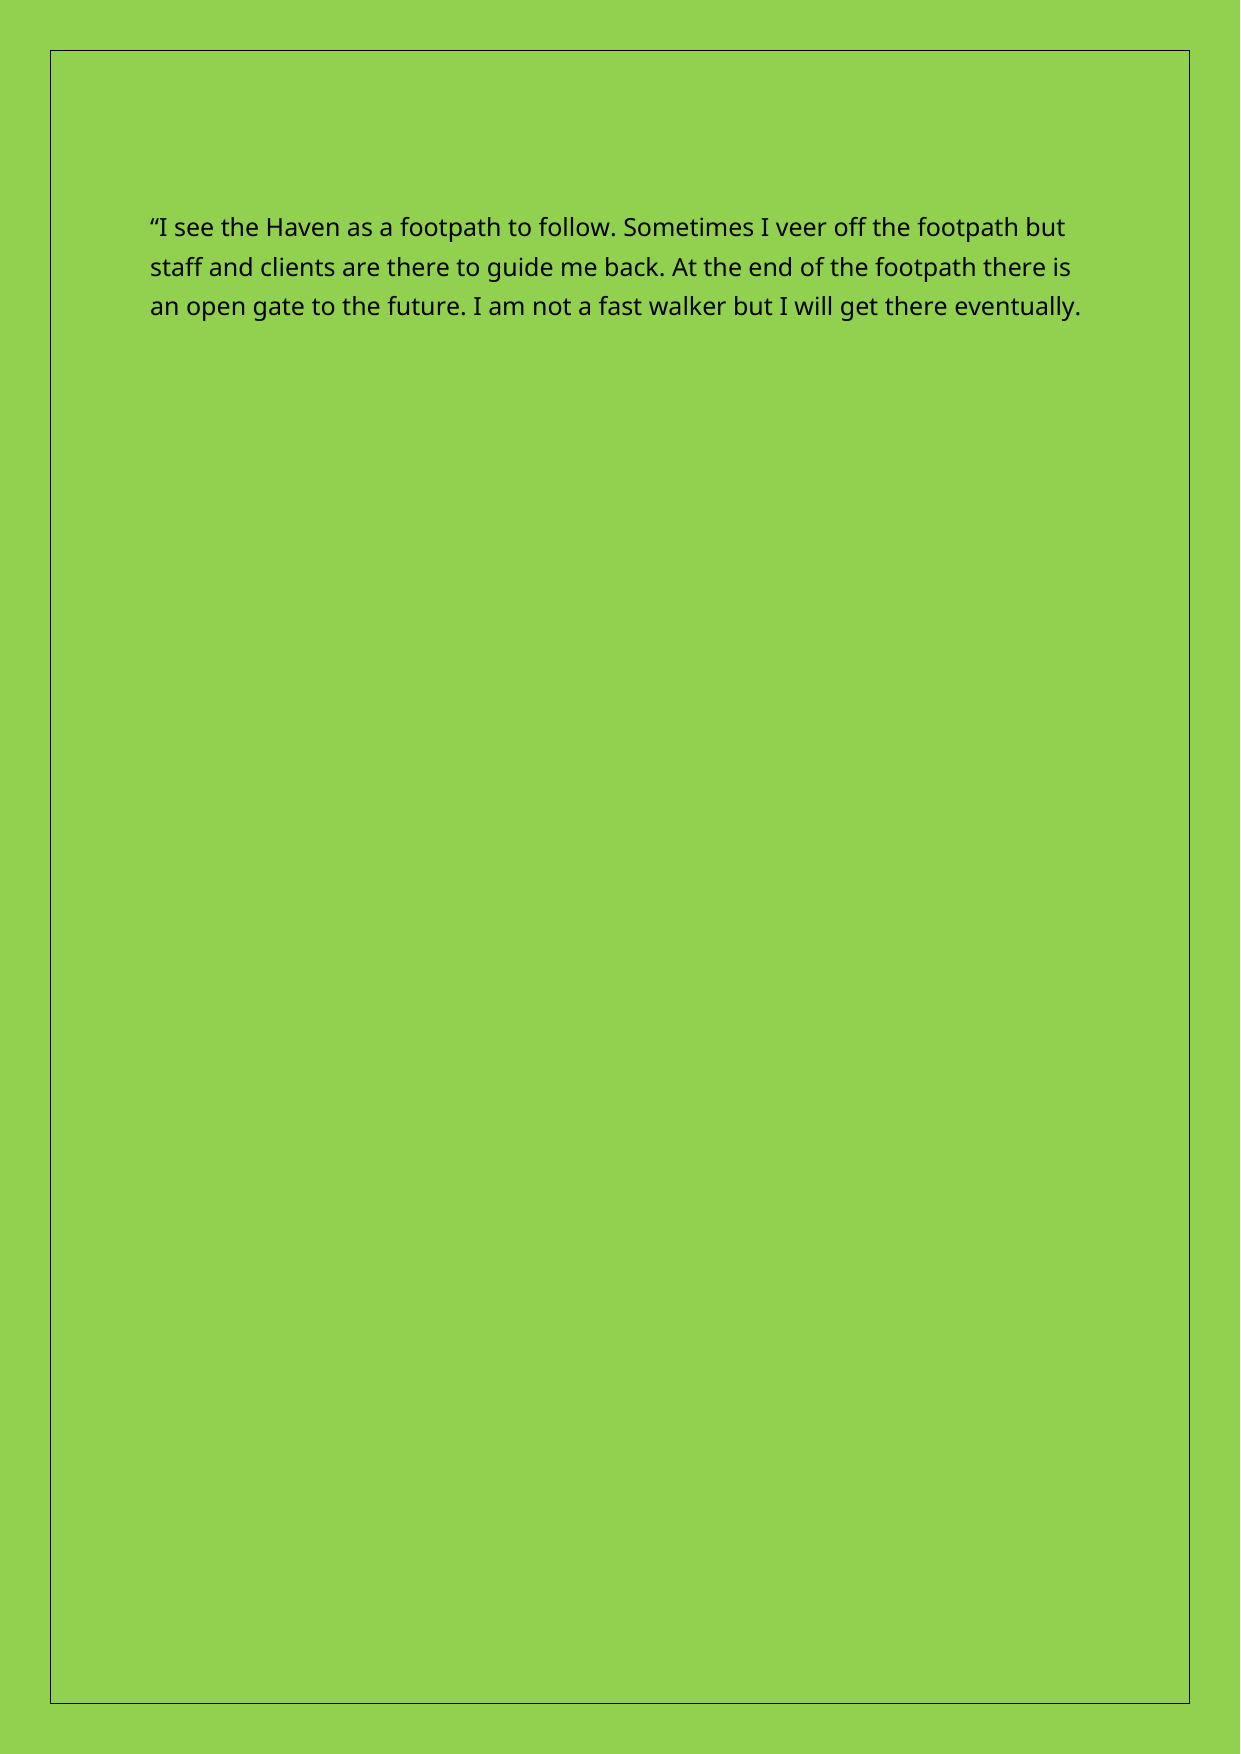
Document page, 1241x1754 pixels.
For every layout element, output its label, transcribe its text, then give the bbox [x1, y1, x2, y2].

text “I see the Haven as a footpath to follow. Sometimes I veer off the footpath but staff and clients are there to guide me back. At the end of the footpath there is an open gate to the future. I am not a fast walker but I will get there eventually. [150, 210, 1090, 322]
